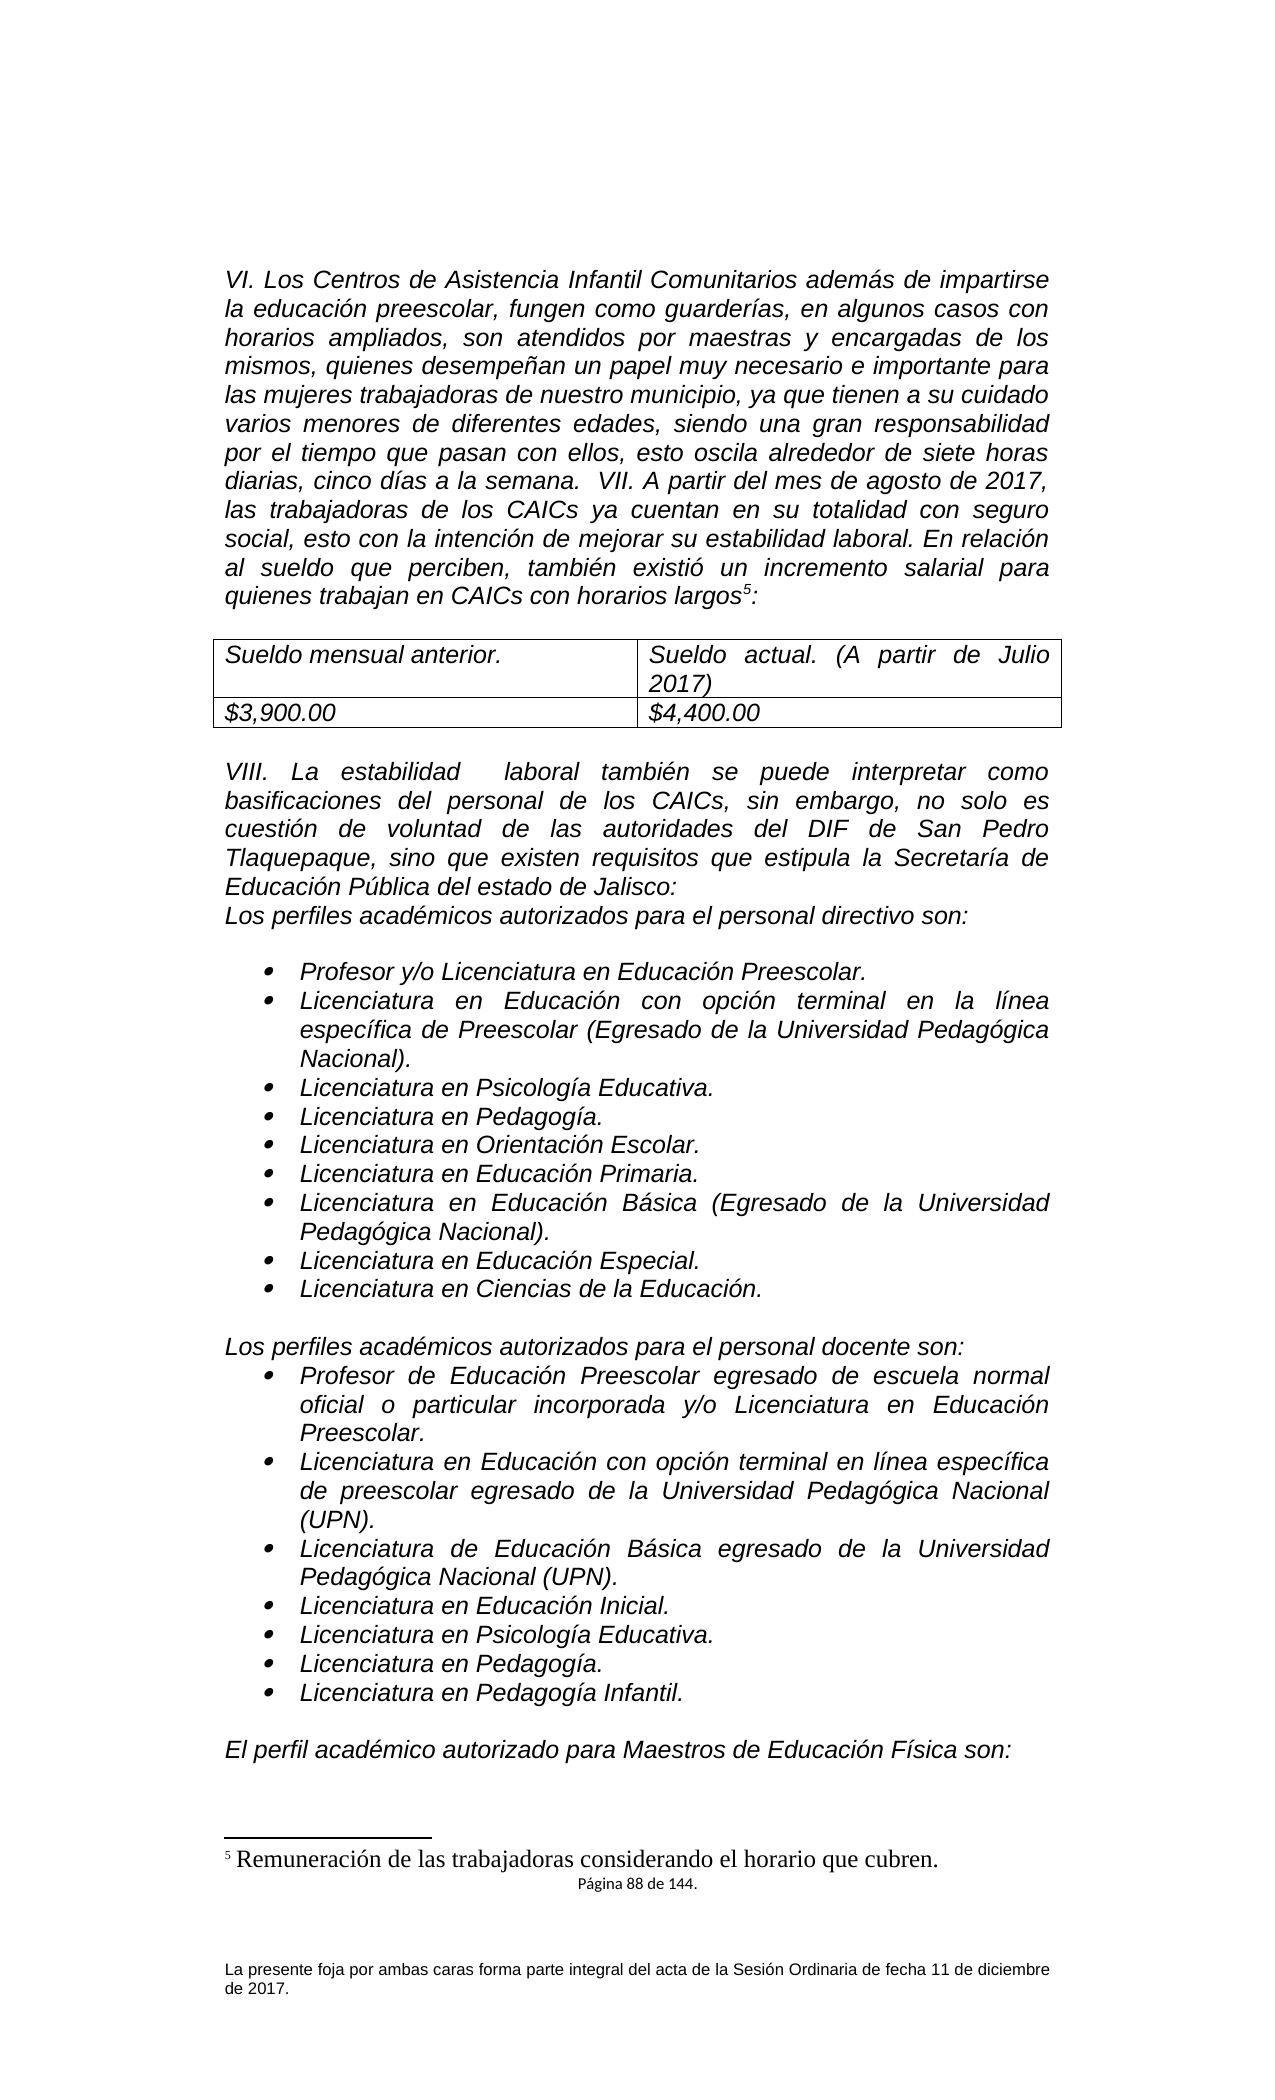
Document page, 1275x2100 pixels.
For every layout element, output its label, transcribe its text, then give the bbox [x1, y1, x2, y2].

list Licenciatura en Pedagogía. [262, 1101, 1051, 1130]
text Los perfiles académicos autorizados para el personal directivo son: [224, 901, 1051, 929]
list Licenciatura en Educación Inicial. [262, 1591, 1051, 1620]
text VI. Los Centros de Asistencia Infantil Comunitarios además de impartirse la educación preescolar, fungen como guarderías, en algunos casos con horarios ampliados, son atendidos por maestras y encargadas de los mismos, quienes desempeñan un papel muy necesario e importante para las mujeres trabajadoras de nuestro municipio, ya que tienen a su cuidado varios menores de diferentes edades, siendo una gran responsabilidad por el tiempo que pasan con ellos, esto oscila alrededor de siete horas diarias, cinco días a la semana. VII. A partir del mes de agosto de 2017, las trabajadoras de los CAICs ya cuentan en su totalidad con seguro social, esto con la intención de mejorar su estabilidad laboral. En relación al sueldo que perciben, también existió un incremento salarial para quienes trabajan en CAICs con horarios largos: [224, 265, 1051, 610]
list Licenciatura en Educación Básica (Egresado de la Universidad Pedagógica Nacional). [262, 1188, 1051, 1246]
list Profesor de Educación Preescolar egresado de escuela normal oficial o particular incorporada y/o Licenciatura en Educación Preescolar. [262, 1361, 1051, 1447]
table_header Sueldo actual. (A partir de Julio 2017) [638, 640, 1061, 697]
list Licenciatura en Educación Primaria. [262, 1159, 1051, 1188]
list Licenciatura en Orientación Escolar. [262, 1130, 1051, 1159]
text VIII. La estabilidad laboral también se puede interpretar como basificaciones del personal de los CAICs, sin embargo, no solo es cuestión de voluntad de las autoridades del DIF de San Pedro Tlaquepaque, sino que existen requisitos que estipula la Secretaría de Educación Pública del estado de Jalisco: [224, 757, 1051, 901]
list Licenciatura en Educación con opción terminal en la línea específica de Preescolar (Egresado de la Universidad Pedagógica Nacional). [262, 986, 1051, 1073]
table_cell $3,900.00 [214, 698, 637, 727]
table_header Sueldo mensual anterior. [214, 640, 637, 697]
list Profesor y/o Licenciatura en Educación Preescolar. [262, 957, 1051, 986]
list Licenciatura en Psicología Educativa. [262, 1620, 1051, 1649]
list Licenciatura en Pedagogía Infantil. [262, 1678, 1051, 1707]
list Licenciatura en Educación con opción terminal en línea específica de preescolar egresado de la Universidad Pedagógica Nacional (UPN). [262, 1447, 1051, 1533]
list Licenciatura de Educación Básica egresado de la Universidad Pedagógica Nacional (UPN). [262, 1533, 1051, 1591]
list Licenciatura en Educación Especial. [262, 1246, 1051, 1274]
text Los perfiles académicos autorizados para el personal docente son: [224, 1332, 1051, 1361]
list Licenciatura en Pedagogía. [262, 1649, 1051, 1678]
text El perfil académico autorizado para Maestros de Educación Física son: [224, 1735, 1051, 1764]
list Licenciatura en Ciencias de la Educación. [262, 1274, 1051, 1303]
table_cell $4,400.00 [638, 698, 1061, 727]
list Licenciatura en Psicología Educativa. [262, 1073, 1051, 1101]
